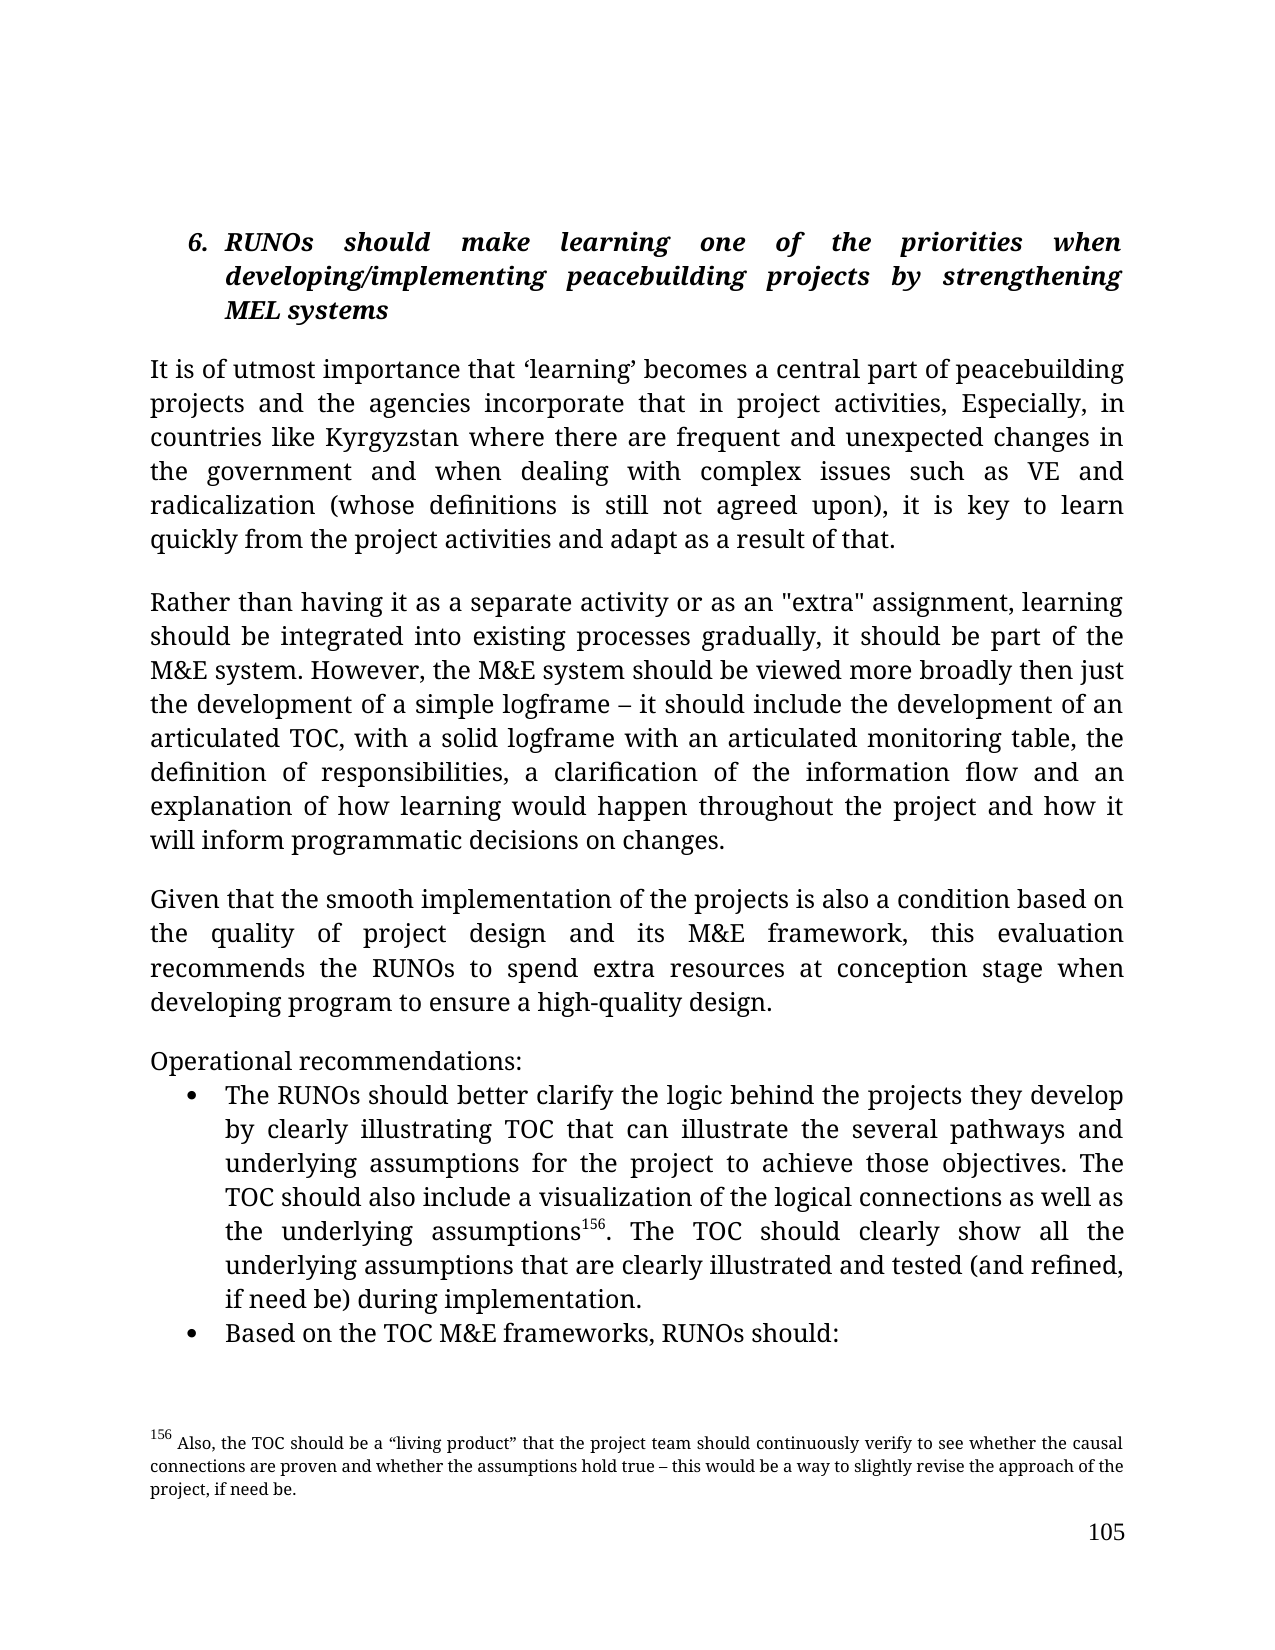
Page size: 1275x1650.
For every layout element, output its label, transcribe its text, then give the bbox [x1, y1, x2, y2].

list RUNOs should make learning one of the priorities when developing/implementing peacebuilding projects by strengthening MEL systems [187, 224, 1125, 327]
list The RUNOs should better clarify the logic behind the projects they develop by clearly illustrating TOC that can illustrate the several pathways and underlying assumptions for the project to achieve those objectives. The TOC should also include a visualization of the logical connections as well as the underlying assumptions. The TOC should clearly show all the underlying assumptions that are clearly illustrated and tested (and refined, if need be) during implementation. [187, 1077, 1125, 1316]
text Rather than having it as a separate activity or as an "extra" assignment, learning should be integrated into existing processes gradually, it should be part of the M&E system. However, the M&E system should be viewed more broadly then just the development of a simple logframe – it should include the development of an articulated TOC, with a solid logframe with an articulated monitoring table, the definition of responsibilities, a clarification of the information flow and an explanation of how learning would happen throughout the project and how it will inform programmatic decisions on changes. [150, 584, 1125, 857]
text It is of utmost importance that ‘learning’ becomes a central part of peacebuilding projects and the agencies incorporate that in project activities, Especially, in countries like Kyrgyzstan where there are frequent and unexpected changes in the government and when dealing with complex issues such as VE and radicalization (whose definitions is still not agreed upon), it is key to learn quickly from the project activities and adapt as a result of that. [150, 352, 1125, 556]
text Given that the smooth implementation of the projects is also a condition based on the quality of project design and its M&E framework, this evaluation recommends the RUNOs to spend extra resources at conception stage when developing program to ensure a high-quality design. [150, 882, 1125, 1018]
text Operational recommendations: [150, 1043, 1125, 1077]
list Based on the TOC M&E frameworks, RUNOs should: [187, 1316, 1125, 1350]
